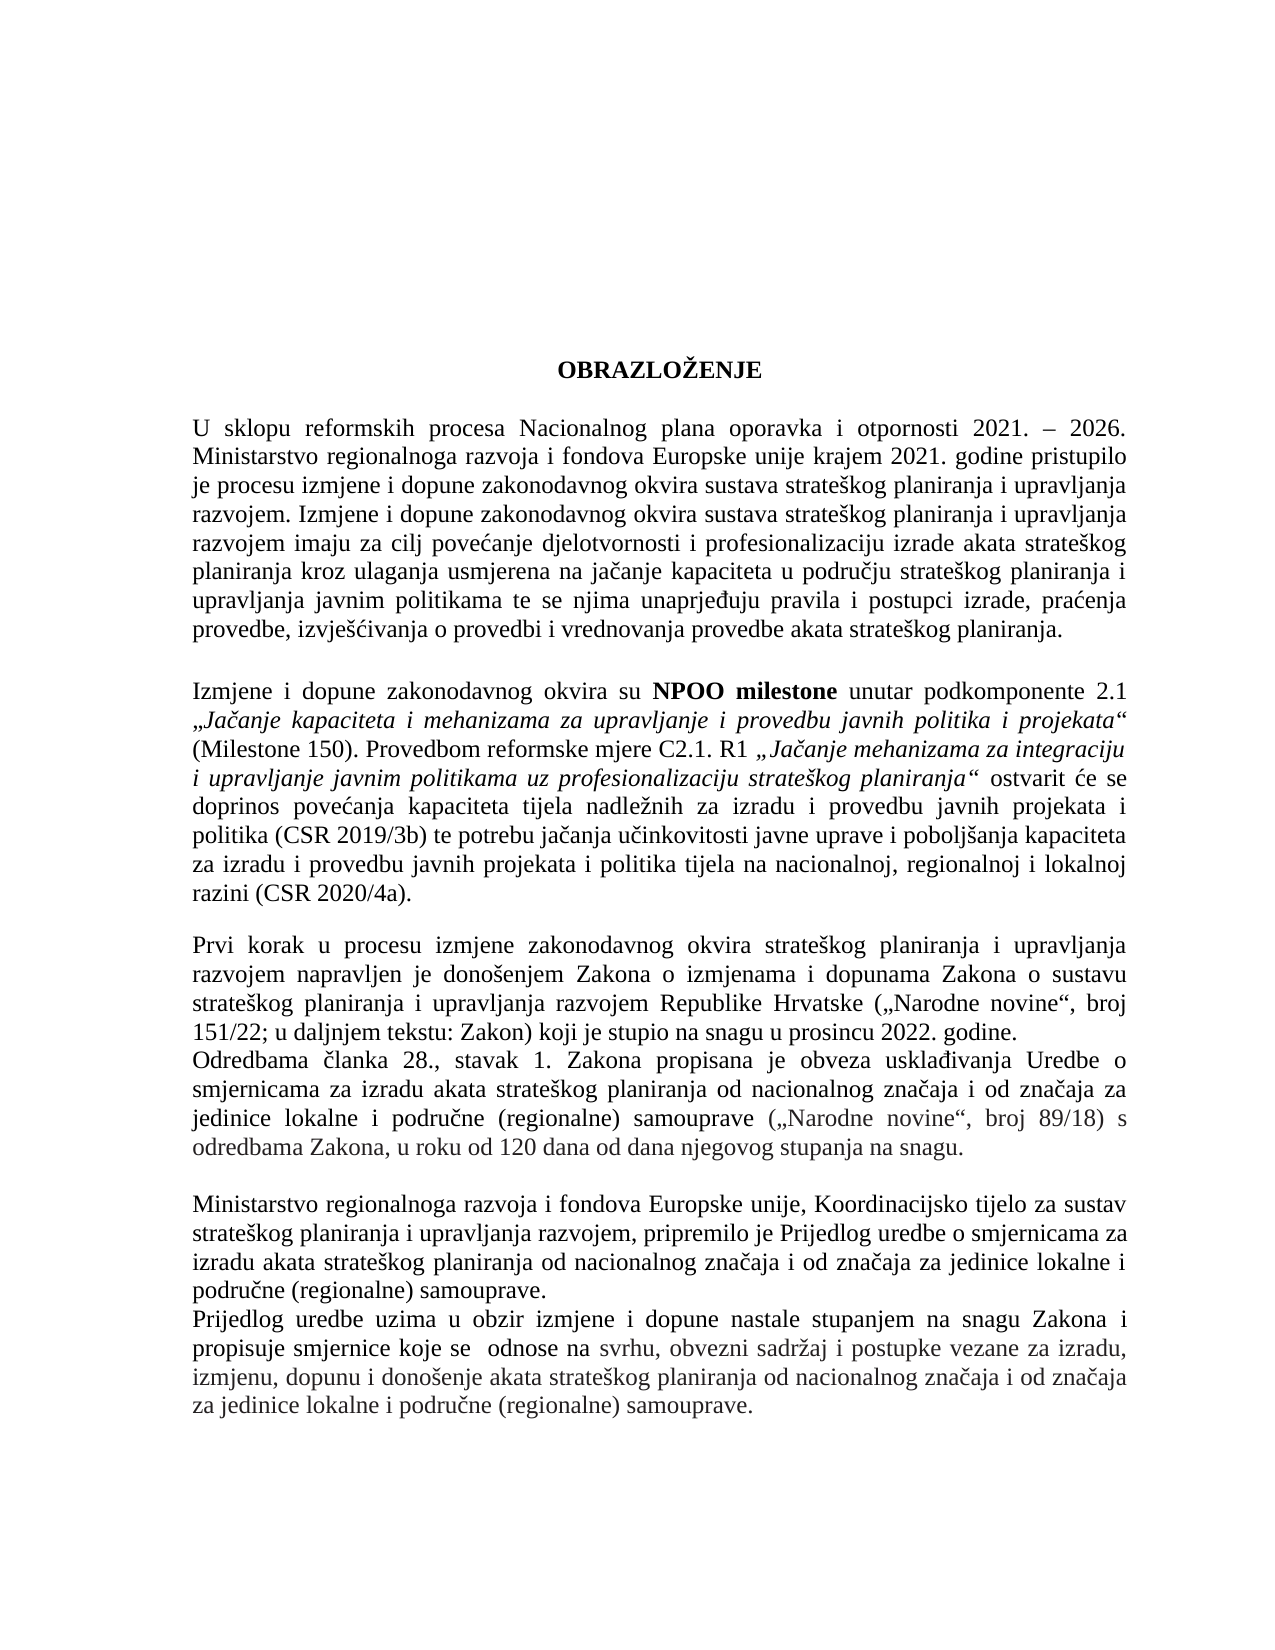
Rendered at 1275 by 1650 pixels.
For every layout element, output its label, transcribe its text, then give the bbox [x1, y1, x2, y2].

text OBRAZLOŽENJE [192, 355, 1127, 383]
text Prijedlog uredbe uzima u obzir izmjene i dopune nastale stupanjem na snagu Zakona i propisuje smjernice koje se odnose na svrhu, obvezni sadržaj i postupke vezane za izradu, izmjenu, dopunu i donošenje akata strateškog planiranja od nacionalnog značaja i od značaja za jedinice lokalne i područne (regionalne) samouprave. [192, 1304, 1127, 1419]
text U sklopu reformskih procesa Nacionalnog plana oporavka i otpornosti 2021. – 2026. Ministarstvo regionalnoga razvoja i fondova Europske unije krajem 2021. godine pristupilo je procesu izmjene i dopune zakonodavnog okvira sustava strateškog planiranja i upravljanja razvojem. Izmjene i dopune zakonodavnog okvira sustava strateškog planiranja i upravljanja razvojem imaju za cilj povećanje djelotvornosti i profesionalizaciju izrade akata strateškog planiranja kroz ulaganja usmjerena na jačanje kapaciteta u području strateškog planiranja i upravljanja javnim politikama te se njima unaprjeđuju pravila i postupci izrade, praćenja provedbe, izvješćivanja o provedbi i vrednovanja provedbe akata strateškog planiranja. [192, 413, 1127, 643]
text Prvi korak u procesu izmjene zakonodavnog okvira strateškog planiranja i upravljanja razvojem napravljen je donošenjem Zakona o izmjenama i dopunama Zakona o sustavu strateškog planiranja i upravljanja razvojem Republike Hrvatske („Narodne novine“, broj 151/22; u daljnjem tekstu: Zakon) koji je stupio na snagu u prosincu 2022. godine. [192, 931, 1127, 1046]
text Izmjene i dopune zakonodavnog okvira su NPOO milestone unutar podkomponente 2.1 „Jačanje kapaciteta i mehanizama za upravljanje i provedbu javnih politika i projekata“ (Milestone 150). Provedbom reformske mjere C2.1. R1 „Jačanje mehanizama za integraciju i upravljanje javnim politikama uz profesionalizaciju strateškog planiranja“ ostvarit će se doprinos povećanja kapaciteta tijela nadležnih za izradu i provedbu javnih projekata i politika (CSR 2019/3b) te potrebu jačanja učinkovitosti javne uprave i poboljšanja kapaciteta za izradu i provedbu javnih projekata i politika tijela na nacionalnoj, regionalnoj i lokalnoj razini (CSR 2020/4a). [192, 676, 1127, 906]
text Odredbama članka 28., stavak 1. Zakona propisana je obveza usklađivanja Uredbe o smjernicama za izradu akata strateškog planiranja od nacionalnog značaja i od značaja za jedinice lokalne i područne (regionalne) samouprave („Narodne novine“, broj 89/18) s odredbama Zakona, u roku od 120 dana od dana njegovog stupanja na snagu. [192, 1046, 1127, 1161]
text Ministarstvo regionalnoga razvoja i fondova Europske unije, Koordinacijsko tijelo za sustav strateškog planiranja i upravljanja razvojem, pripremilo je Prijedlog uredbe o smjernicama za izradu akata strateškog planiranja od nacionalnog značaja i od značaja za jedinice lokalne i područne (regionalne) samouprave. [192, 1189, 1127, 1304]
